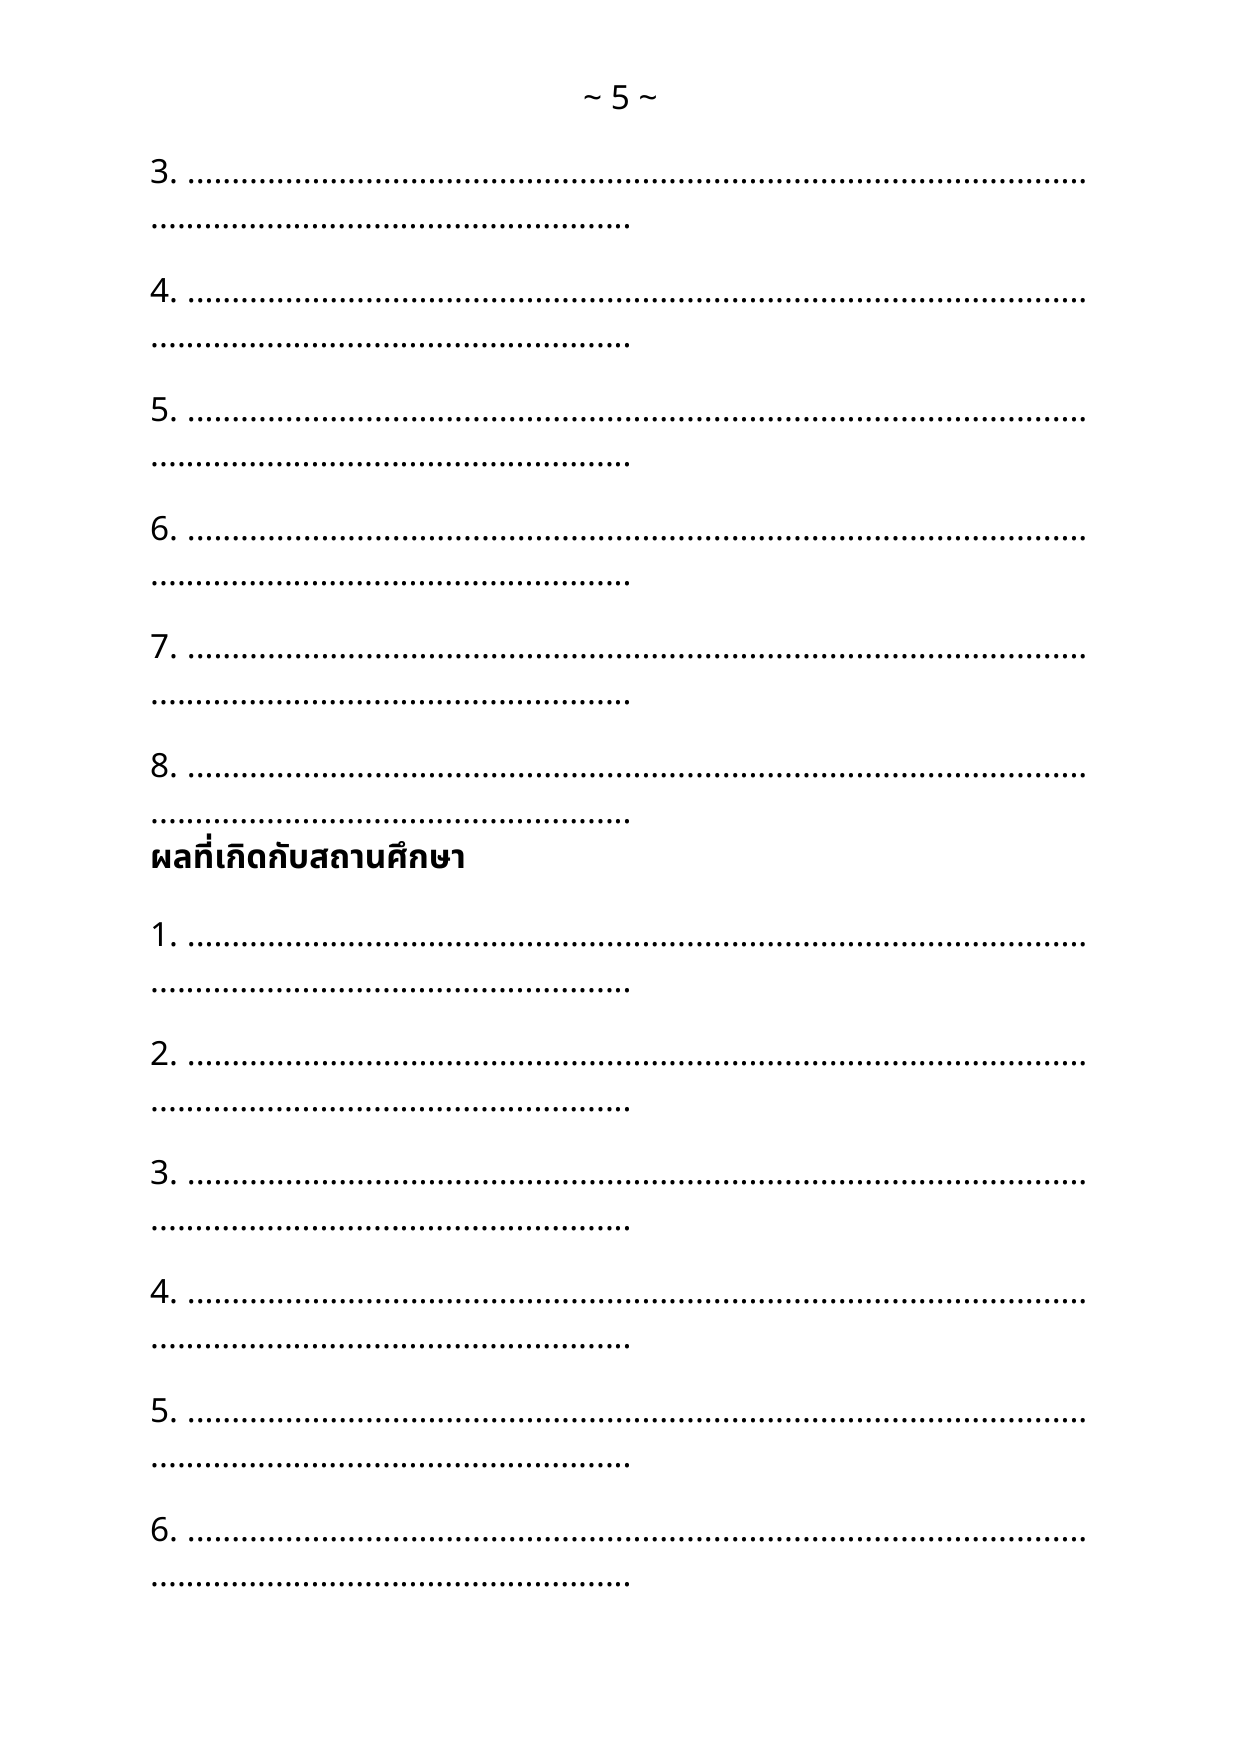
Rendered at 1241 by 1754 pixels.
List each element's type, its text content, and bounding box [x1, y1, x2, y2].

text 6. ........................................................................................................................................................... [150, 476, 1090, 595]
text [150, 148, 1090, 238]
text 4. ........................................................................................................................................................... [150, 238, 1090, 357]
text 5. ........................................................................................................................................................... [150, 1359, 1090, 1477]
text 4. ........................................................................................................................................................... [150, 1240, 1090, 1359]
text 1. ........................................................................................................................................................... [150, 883, 1090, 1002]
text ผลที่เกิดกับสถานศึกษา [150, 833, 1090, 883]
text 6. ........................................................................................................................................................... [150, 1477, 1090, 1596]
text 8. ........................................................................................................................................................... [150, 714, 1090, 833]
text 7. ........................................................................................................................................................... [150, 595, 1090, 714]
text 2. ........................................................................................................................................................... [150, 1002, 1090, 1121]
text 5. ........................................................................................................................................................... [150, 357, 1090, 476]
